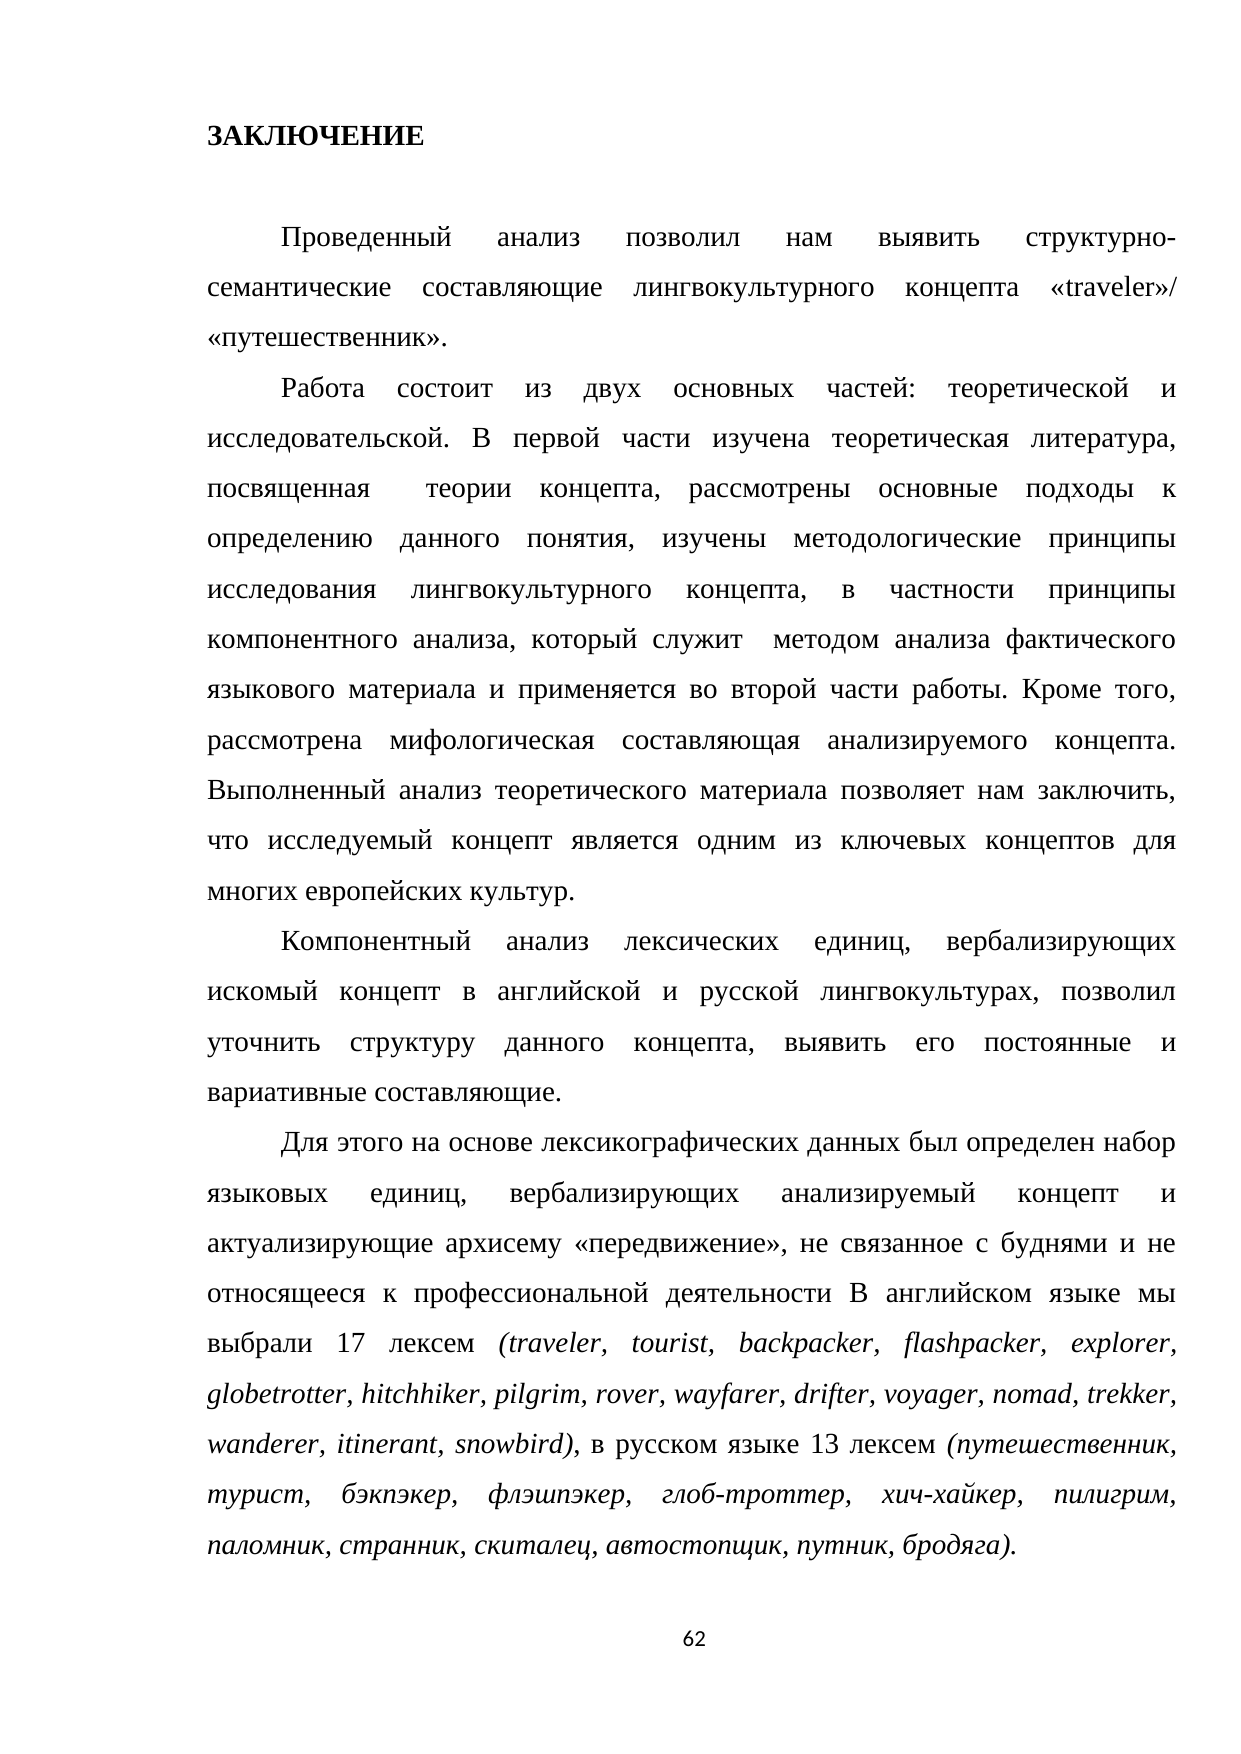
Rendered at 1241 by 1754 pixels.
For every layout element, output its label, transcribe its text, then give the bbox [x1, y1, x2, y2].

subtitle ЗАКЛЮЧЕНИЕ [207, 118, 1181, 152]
text Проведенный анализ позволил нам выявить структурно- семантические составляющие лингвокультурного концепта «traveler»/ «путешественник». Работа состоит из двух основных частей: теоретической и исследовательской. В первой части изучена теоретическая литература, посвященная теории концепта, рассмотрены основные подходы к определению данного понятия, изучены методологические принципы исследования лингвокультурного концепта, в частности принципы компонентного анализа, который служит методом анализа фактического языкового материала и применяется во второй части работы. Кроме того, рассмотрена мифологическая составляющая анализируемого концепта. Выполненный анализ теоретического материала позволяет нам заключить, что исследуемый концепт является одним из ключевых концептов для многих европейских культур. Компонентный анализ лексических единиц, вербализирующих искомый концепт в английской и русской лингвокультурах, позволил уточнить структуру данного концепта, выявить его постоянные и вариативные составляющие. Для этого на основе лексикографических данных был определен набор языковых единиц, вербализирующих анализируемый концепт и актуализирующие архисему «передвижение», не связанное с буднями и не относящееся к профессиональной деятельности В английском языке мы выбрали 17 лексем (traveler, tourist, backpacker, flashpacker, explorer, globetrotter, hitchhiker, pilgrim, rover, wayfarer, drifter, voyager, nomad, trekker, wanderer, itinerant, snowbird), в русском языке 13 лексем (путешественник, турист, бэкпэкер, флэшпэкер, глоб-троттер, хич-хайкер, пилигрим, паломник, странник, скиталец, автостопщик, путник, бродяга). [207, 219, 1177, 1560]
